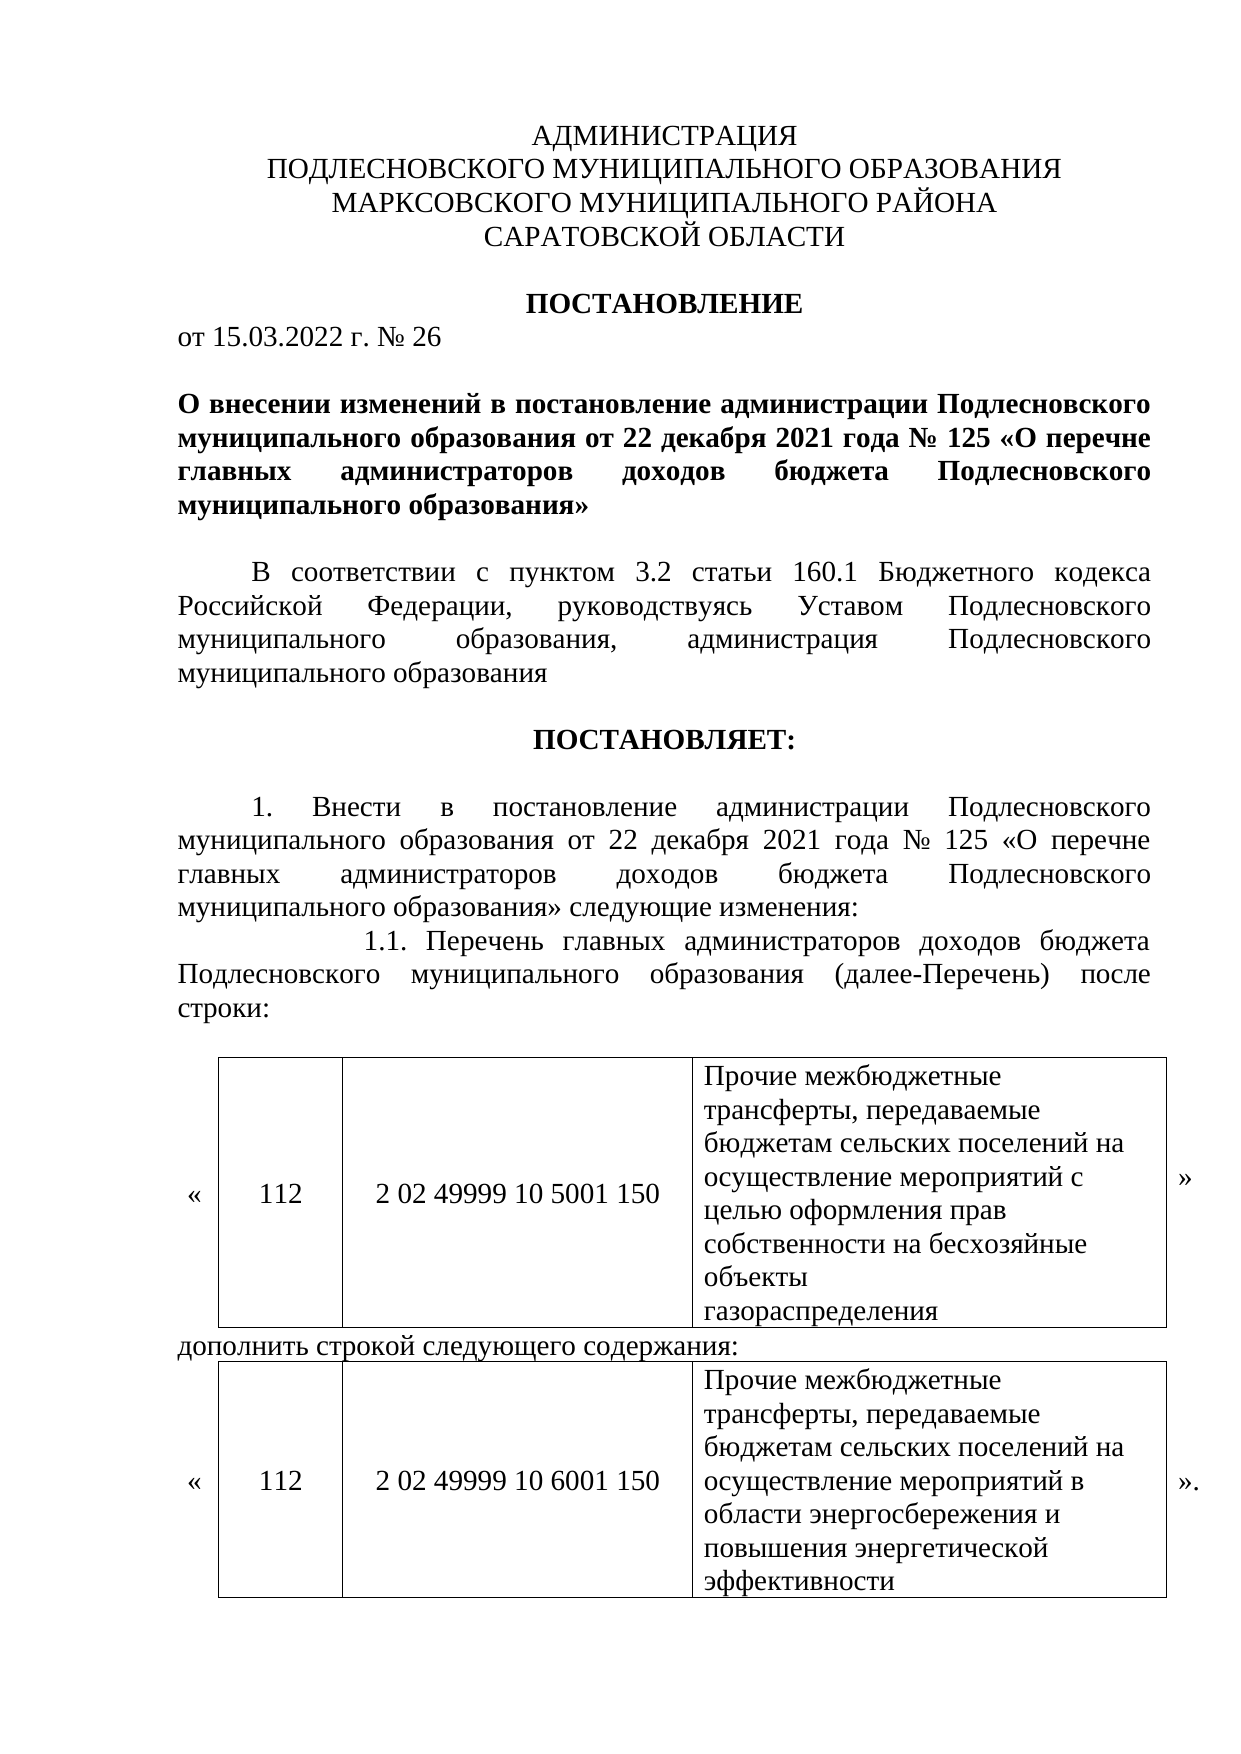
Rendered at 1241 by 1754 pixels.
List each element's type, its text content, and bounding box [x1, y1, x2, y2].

table_header 112 [219, 1058, 342, 1327]
table_header 2 02 49999 10 5001 150 [343, 1058, 692, 1327]
text О внесении изменений в постановление администрации Подлесновского муниципального образования от 22 декабря 2021 года № 125 «О перечне главных администраторов доходов бюджета Подлесновского муниципального образования» [177, 386, 1152, 521]
table_header Прочие межбюджетные трансферты, передаваемые бюджетам сельских поселений на осуществление мероприятий с целью оформления прав собственности на бесхозяйные объекты газораспределения [693, 1058, 1166, 1327]
text САРАТОВСКОЙ ОБЛАСТИ [177, 219, 1152, 252]
text МАРКСОВСКОГО МУНИЦИПАЛЬНОГО РАЙОНА [177, 185, 1152, 219]
table_header « [176, 1057, 218, 1327]
text ПОДЛЕСНОВСКОГО МУНИЦИПАЛЬНОГО ОБРАЗОВАНИЯ [177, 152, 1152, 185]
text ПОСТАНОВЛЯЕТ: [177, 722, 1152, 755]
text АДМИНИСТРАЦИЯ [177, 118, 1152, 152]
text от 15.03.2022 г. № 26 [177, 319, 1152, 353]
text 1.1. Перечень главных администраторов доходов бюджета Подлесновского муниципального образования (далее-Перечень) после строки: [177, 923, 1152, 1024]
table_header Прочие межбюджетные трансферты, передаваемые бюджетам сельских поселений на осуществление мероприятий в области энергосбережения и повышения энергетической эффективности [693, 1362, 1166, 1597]
table_header « [176, 1361, 218, 1597]
text 1. Внести в постановление администрации Подлесновского муниципального образования от 22 декабря 2021 года № 125 «О перечне главных администраторов доходов бюджета Подлесновского муниципального образования» следующие изменения: [177, 789, 1152, 923]
table_header » [1167, 1057, 1240, 1327]
text дополнить строкой следующего содержания: [177, 1328, 1152, 1361]
table_header ». [1167, 1361, 1240, 1597]
table_header 2 02 49999 10 6001 150 [343, 1362, 692, 1597]
table_header 112 [219, 1362, 342, 1597]
text ПОСТАНОВЛЕНИЕ [177, 286, 1152, 319]
text В соответствии с пунктом 3.2 статьи 160.1 Бюджетного кодекса Российской Федерации, руководствуясь Уставом Подлесновского муниципального образования, администрация Подлесновского муниципального образования [177, 554, 1152, 688]
